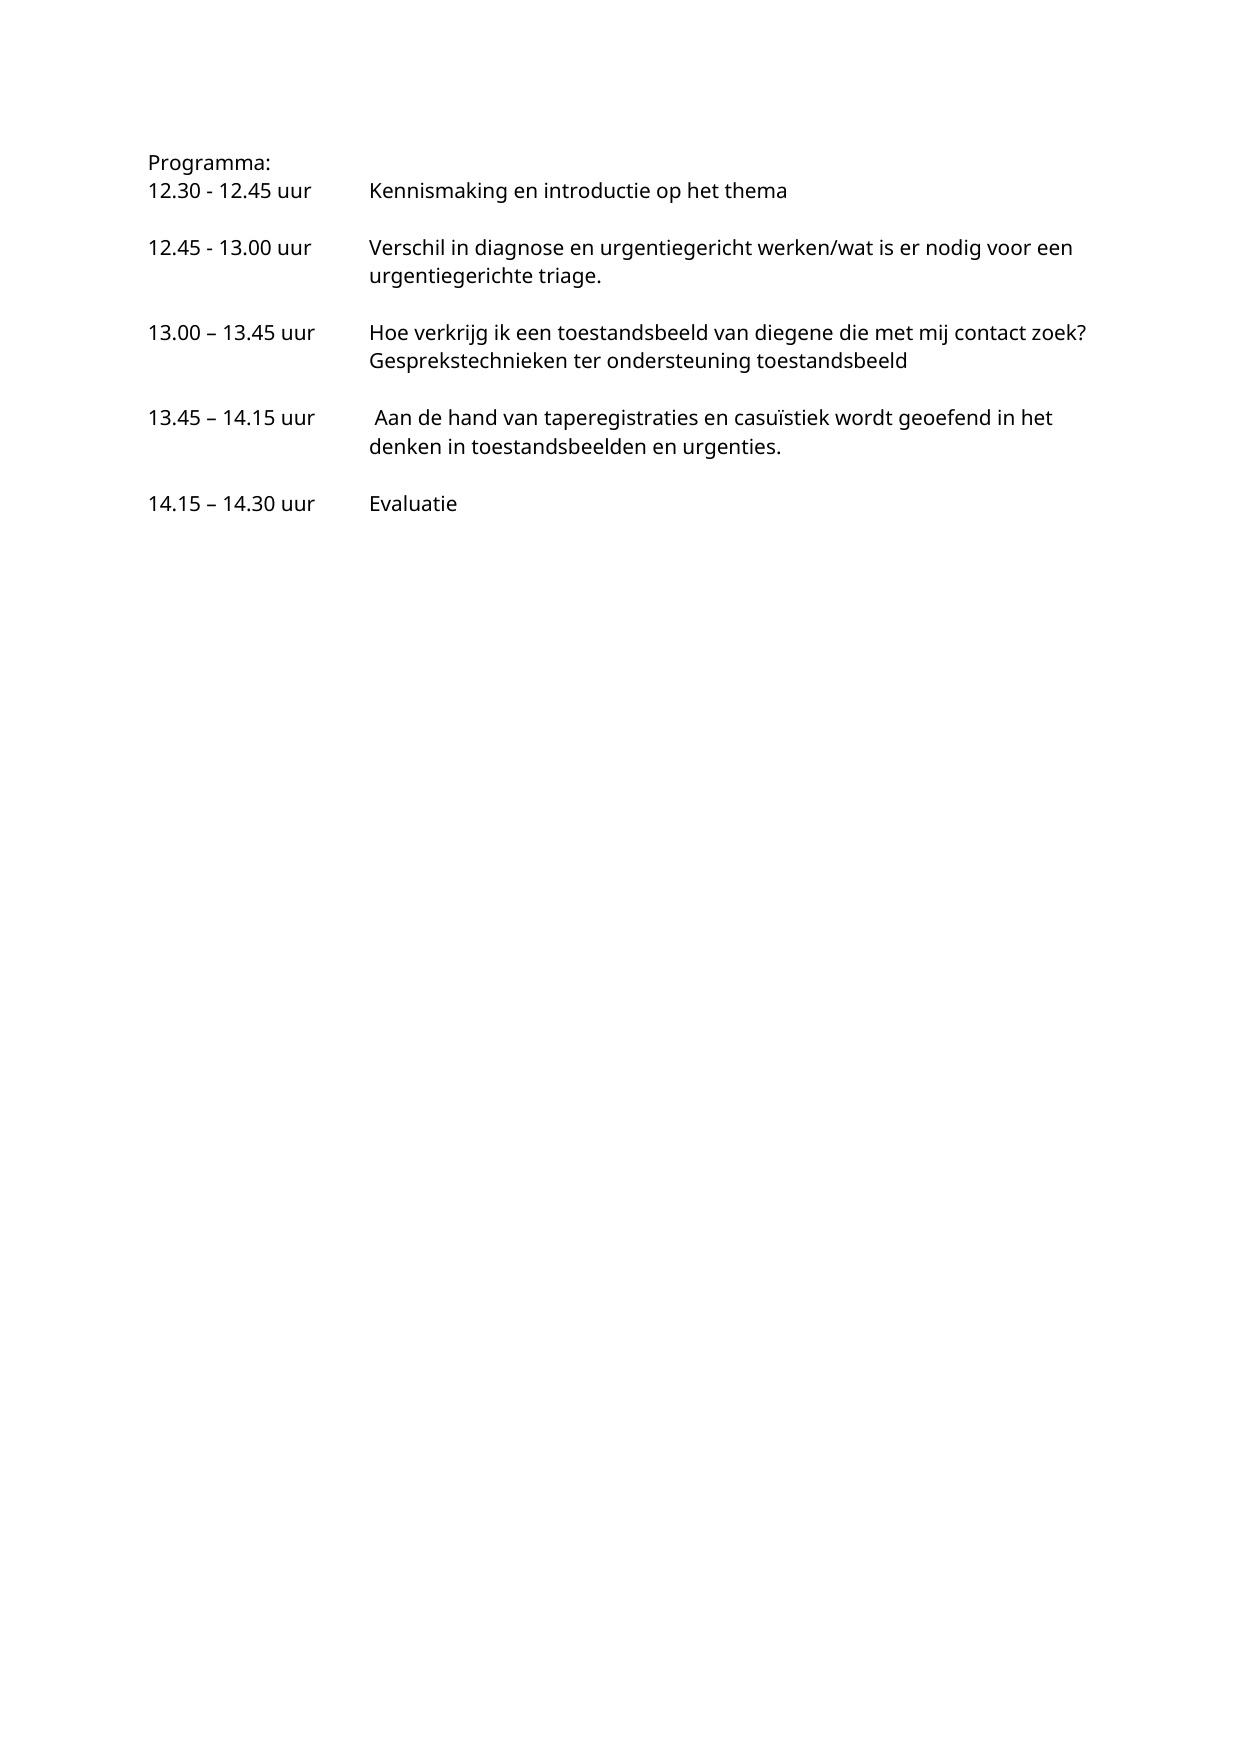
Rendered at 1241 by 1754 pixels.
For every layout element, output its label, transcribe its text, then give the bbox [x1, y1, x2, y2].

text 13.45 – 14.15 uur Aan de hand van taperegistraties en casuïstiek wordt geoefend in het denken in toestandsbeelden en urgenties. [148, 403, 1093, 460]
text 13.00 – 13.45 uur Hoe verkrijg ik een toestandsbeeld van diegene die met mij contact zoek? [148, 318, 1093, 347]
text 14.15 – 14.30 uur Evaluatie [148, 489, 1093, 517]
text 12.30 - 12.45 uur Kennismaking en introductie op het thema [148, 176, 1093, 204]
text Programma: [148, 148, 1093, 176]
text Gesprekstechnieken ter ondersteuning toestandsbeeld [148, 347, 1093, 375]
text 12.45 - 13.00 uur Verschil in diagnose en urgentiegericht werken/wat is er nodig voor een urgentiegerichte triage. [148, 233, 1093, 290]
